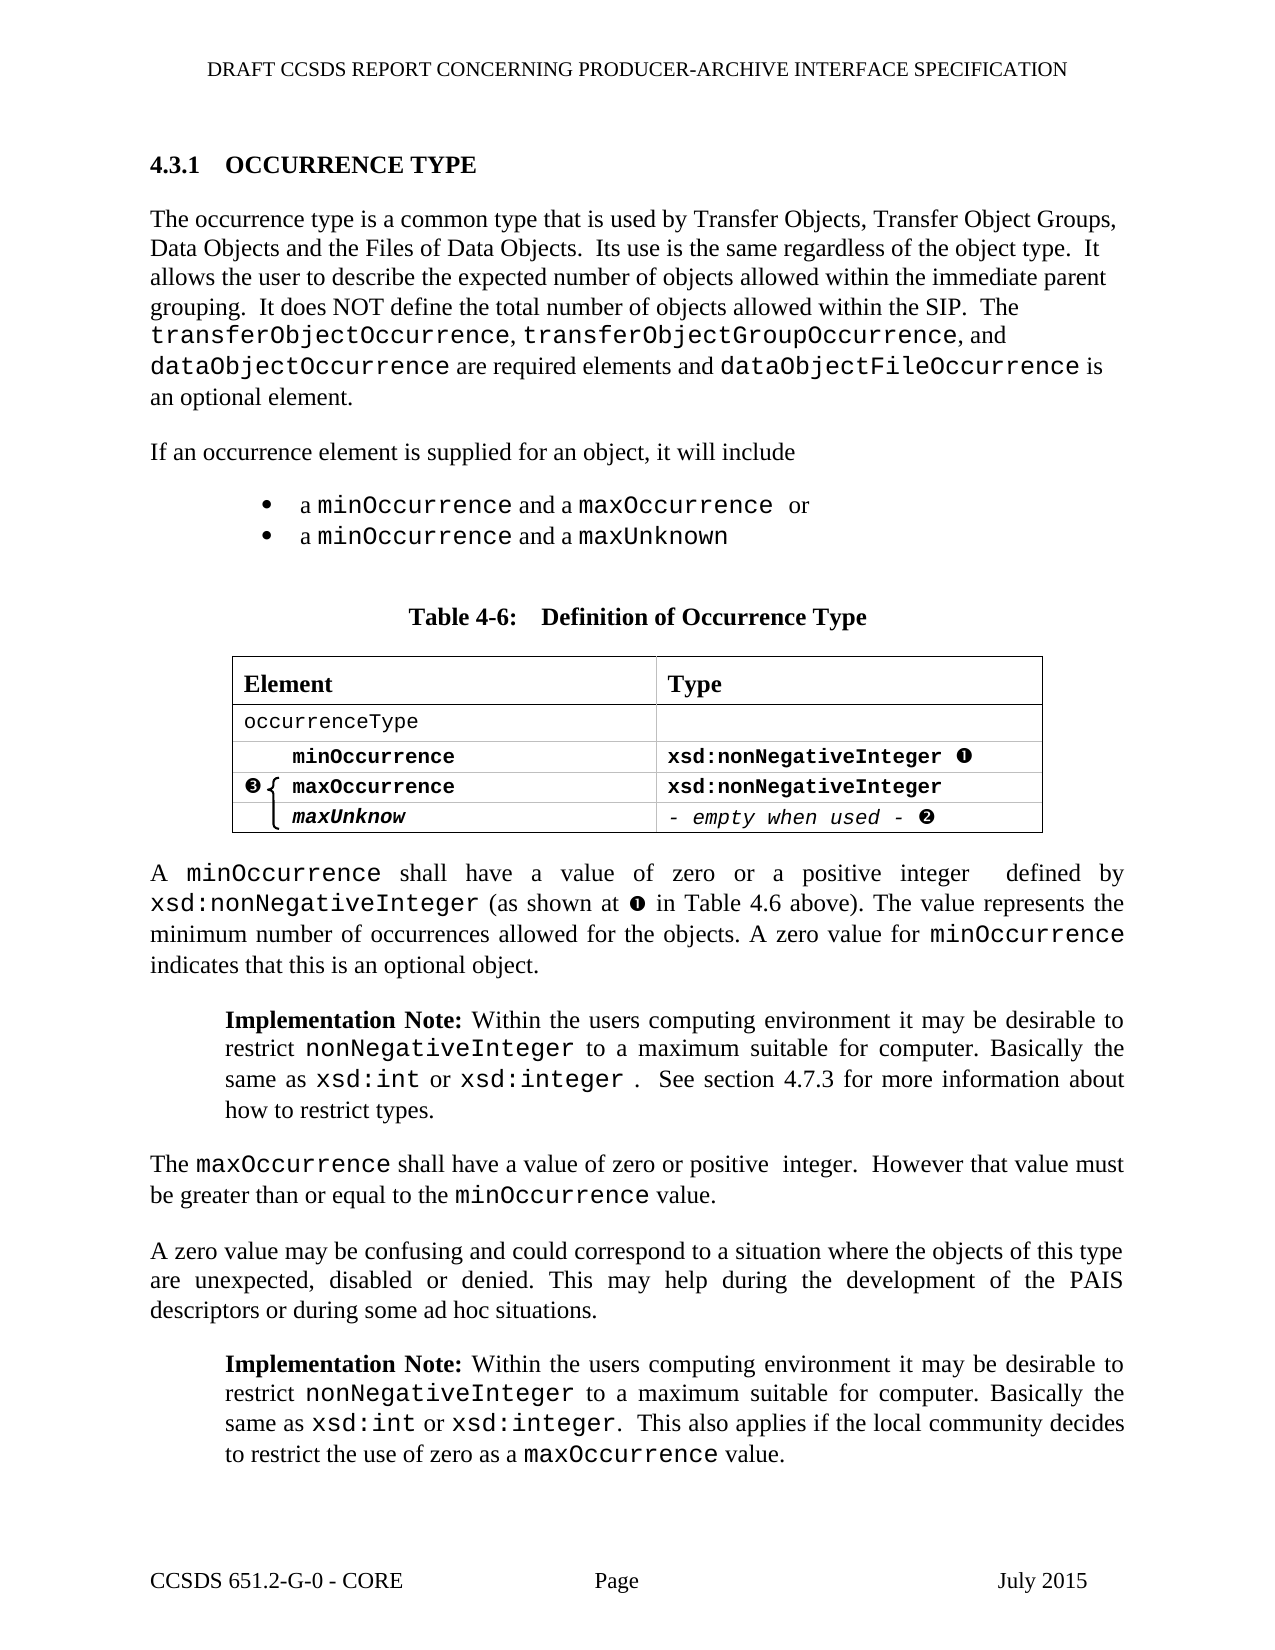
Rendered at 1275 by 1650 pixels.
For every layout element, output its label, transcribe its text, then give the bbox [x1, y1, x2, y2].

table_cell xsd:nonNegativeInteger [657, 742, 1042, 771]
text Implementation Note: Within the users computing environment it may be desirable to restrict nonNegativeInteger to a maximum suitable for computer. Basically the same as xsd:int or xsd:integer . See section 4.7.3 for more information about how to restrict types. [225, 1004, 1125, 1124]
table_cell xsd:nonNegativeInteger [657, 773, 1042, 802]
table_cell occurrenceType [233, 705, 656, 741]
text A zero value may be confusing and could correspond to a situation where the objects of this type are unexpected, disabled or denied. This may help during the development of the PAIS descriptors or during some ad hoc situations. [150, 1236, 1125, 1323]
list a minOccurrence and a maxUnknown [262, 521, 1125, 552]
list a minOccurrence and a maxOccurrence or [262, 490, 1125, 521]
text The maxOccurrence shall have a value of zero or positive integer. However that value must be greater than or equal to the minOccurrence value. [150, 1149, 1125, 1211]
table_header Type [657, 657, 1042, 704]
table_header Element [233, 657, 656, 704]
table_cell maxUnknow [233, 803, 656, 832]
text The occurrence type is a common type that is used by Transfer Objects, Transfer Object Groups, Data Objects and the Files of Data Objects. Its use is the same regardless of the object type. It allows the user to describe the expected number of objects allowed within the immediate parent grouping. It does NOT define the total number of objects allowed within the SIP. The transferObjectOccurrence, transferObjectGroupOccurrence, and dataObjectOccurrence are required elements and dataObjectFileOccurrence is an optional element. [150, 204, 1125, 411]
text Implementation Note: Within the users computing environment it may be desirable to restrict nonNegativeInteger to a maximum suitable for computer. Basically the same as xsd:int or xsd:integer. This also applies if the local community decides to restrict the use of zero as a maxOccurrence value. [225, 1348, 1125, 1470]
text If an occurrence element is supplied for an object, it will include [150, 436, 1125, 465]
table_cell [657, 705, 1042, 741]
table_cell minOccurrence [233, 742, 656, 771]
subtitle Occurrence Type [150, 150, 1125, 179]
table_cell - empty when used - [657, 803, 1042, 832]
text A minOccurrence shall have a value of zero or a positive integer defined by xsd:nonNegativeInteger (as shown at in Table 4.6 above). The value represents the minimum number of occurrences allowed for the objects. A zero value for minOccurrence indicates that this is an optional object. [150, 858, 1125, 979]
table_cell maxOccurrence [233, 773, 656, 802]
